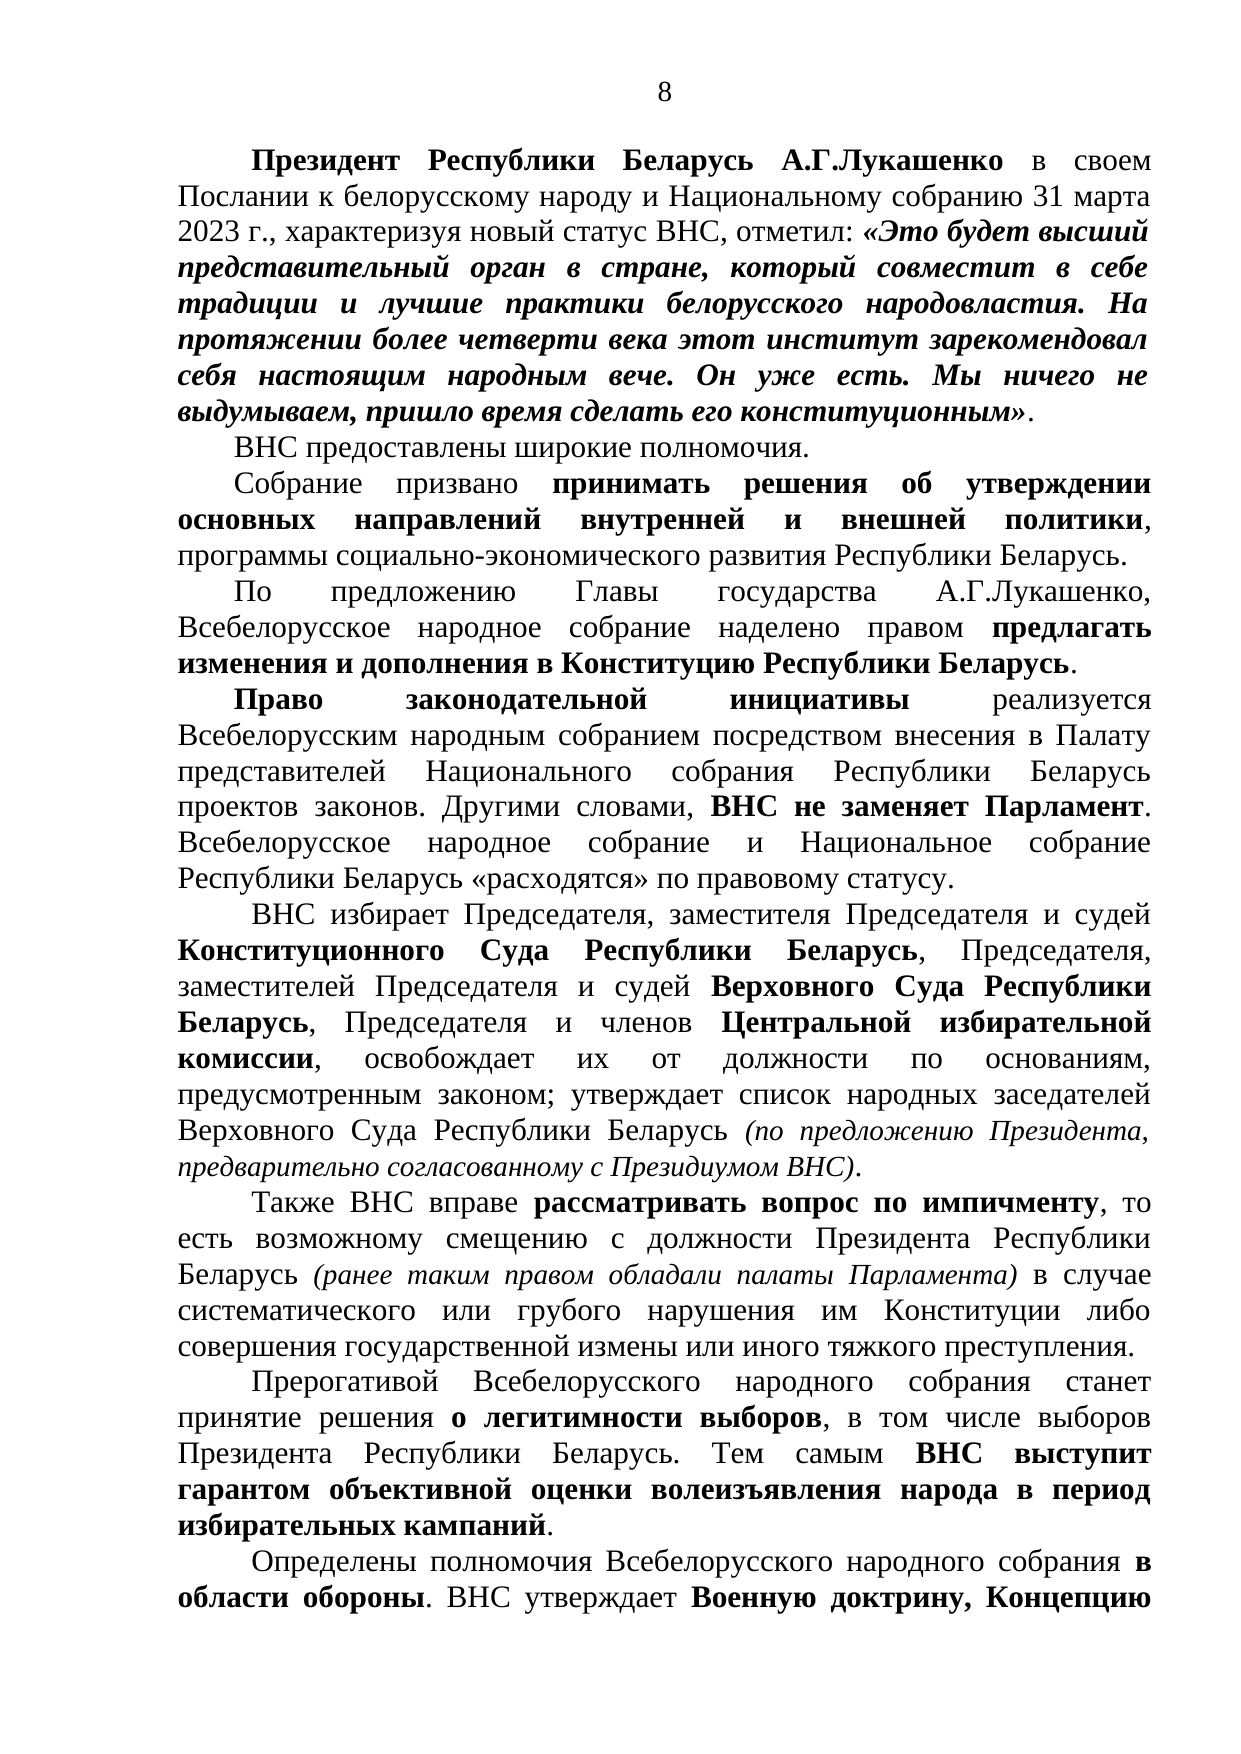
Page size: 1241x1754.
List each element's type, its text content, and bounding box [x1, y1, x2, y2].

text ВНС избирает Председателя, заместителя Председателя и судей Конституционного Суда Республики Беларусь, Председателя, заместителей Председателя и судей Верховного Суда Республики Беларусь, Председателя и членов Центральной избирательной комиссии, освобождает их от должности по основаниям, предусмотренным законом; утверждает список народных заседателей Верховного Суда Республики Беларусь (по предложению Президента, предварительно согласованному с Президиумом ВНС). [177, 896, 1152, 1183]
text Также ВНС вправе рассматривать вопрос по импичменту, то есть возможному смещению с должности Президента Республики Беларусь (ранее таким правом обладали палаты Парламента) в случае систематического или грубого нарушения им Конституции либо совершения государственной измены или иного тяжкого преступления. [177, 1183, 1152, 1363]
text Право законодательной инициативы реализуется Всебелорусским народным собранием посредством внесения в Палату представителей Национального собрания Республики Беларусь проектов законов. Другими словами, ВНС не заменяет Парламент. Всебелорусское народное собрание и Национальное собрание Республики Беларусь «расходятся» по правовому статусу. [177, 680, 1152, 896]
text По предложению Главы государства А.Г.Лукашенко, Всебелорусское народное собрание наделено правом предлагать изменения и дополнения в Конституцию Республики Беларусь. [177, 572, 1152, 680]
text Прерогативой Всебелорусского народного собрания станет принятие решения о легитимности выборов, в том числе выборов Президента Республики Беларусь. Тем самым ВНС выступит гарантом объективной оценки волеизъявления народа в период избирательных кампаний. [177, 1363, 1152, 1542]
text Президент Республики Беларусь А.Г.Лукашенко в своем Послании к белорусскому народу и Национальному собранию 31 марта 2023 г., характеризуя новый статус ВНС, отметил: «Это будет высший представительный орган в стране, который совместит в себе традиции и лучшие практики белорусского народовластия. На протяжении более четверти века этот институт зарекомендовал себя настоящим народным вече. Он уже есть. Мы ничего не выдумываем, пришло время сделать его конституционным». [177, 141, 1152, 428]
text Собрание призвано принимать решения об утверждении основных направлений внутренней и внешней политики, программы социально-экономического развития Республики Беларусь. [177, 464, 1152, 572]
text ВНС предоставлены широкие полномочия. [177, 428, 1152, 464]
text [177, 1542, 1152, 1614]
